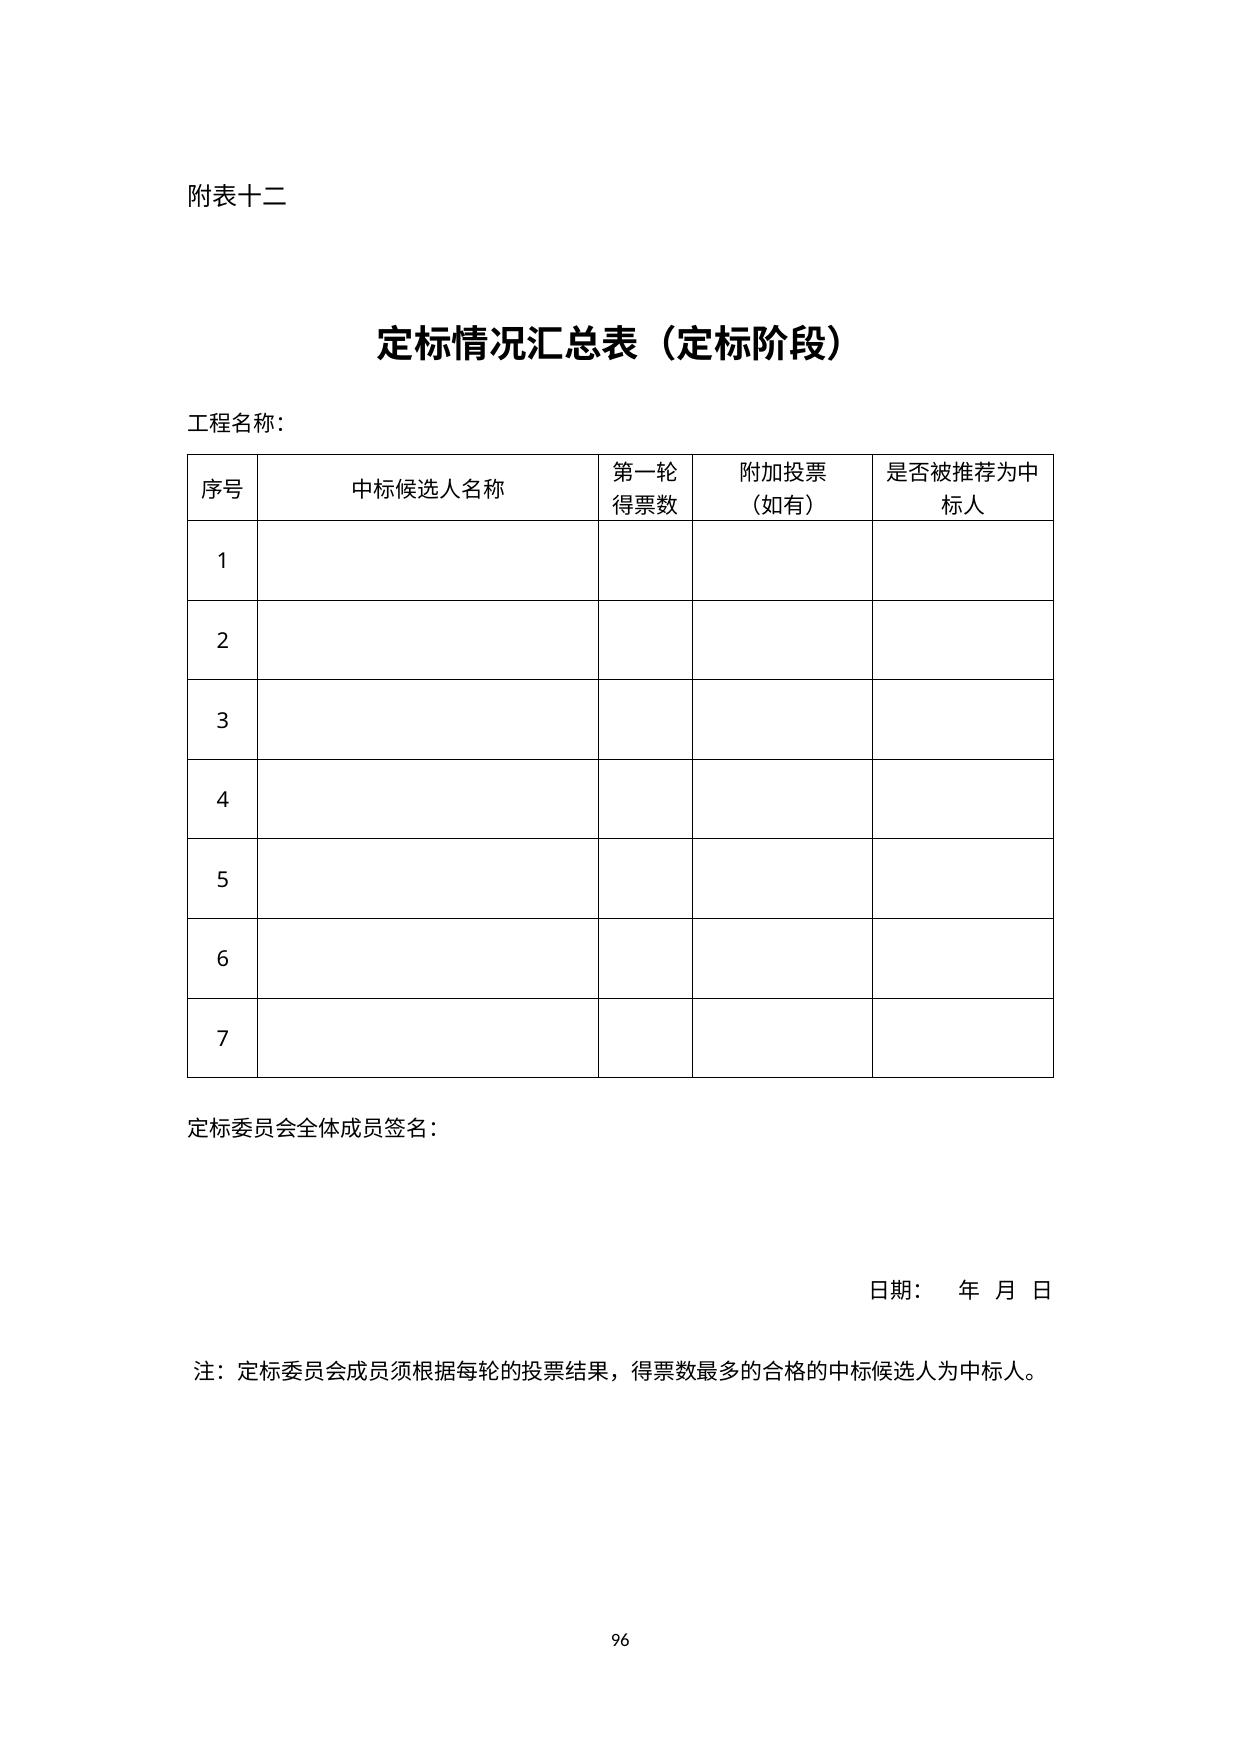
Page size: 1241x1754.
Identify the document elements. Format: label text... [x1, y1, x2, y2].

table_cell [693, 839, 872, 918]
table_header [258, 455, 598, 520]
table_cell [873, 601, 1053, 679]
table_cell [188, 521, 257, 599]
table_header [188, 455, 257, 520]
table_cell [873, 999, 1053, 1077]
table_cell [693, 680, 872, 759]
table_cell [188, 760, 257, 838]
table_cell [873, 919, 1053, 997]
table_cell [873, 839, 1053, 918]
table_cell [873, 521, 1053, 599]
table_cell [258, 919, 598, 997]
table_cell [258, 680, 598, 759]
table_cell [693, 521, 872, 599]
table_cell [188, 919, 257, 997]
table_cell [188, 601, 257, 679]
text 定标委员会全体成员签名： [187, 1111, 1053, 1143]
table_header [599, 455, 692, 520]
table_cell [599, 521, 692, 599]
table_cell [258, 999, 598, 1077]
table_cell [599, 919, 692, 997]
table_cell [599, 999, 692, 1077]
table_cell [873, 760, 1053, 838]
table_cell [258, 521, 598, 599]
text 附表十二 [187, 162, 1053, 227]
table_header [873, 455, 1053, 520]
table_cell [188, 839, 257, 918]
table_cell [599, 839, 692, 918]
text 定标情况汇总表（定标阶段） [187, 309, 1053, 374]
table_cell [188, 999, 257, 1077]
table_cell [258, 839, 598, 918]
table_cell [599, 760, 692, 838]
text 工程名称： [187, 406, 1053, 438]
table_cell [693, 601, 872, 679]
text 注：定标委员会成员须根据每轮的投票结果，得票数最多的合格的中标候选人为中标人。 [187, 1354, 1053, 1386]
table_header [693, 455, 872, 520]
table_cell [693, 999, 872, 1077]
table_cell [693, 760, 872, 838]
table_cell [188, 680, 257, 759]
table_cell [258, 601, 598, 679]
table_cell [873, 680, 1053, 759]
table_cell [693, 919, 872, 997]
text 日期： 年 月 日 [187, 1273, 1053, 1306]
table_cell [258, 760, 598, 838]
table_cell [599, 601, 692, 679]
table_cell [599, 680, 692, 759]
